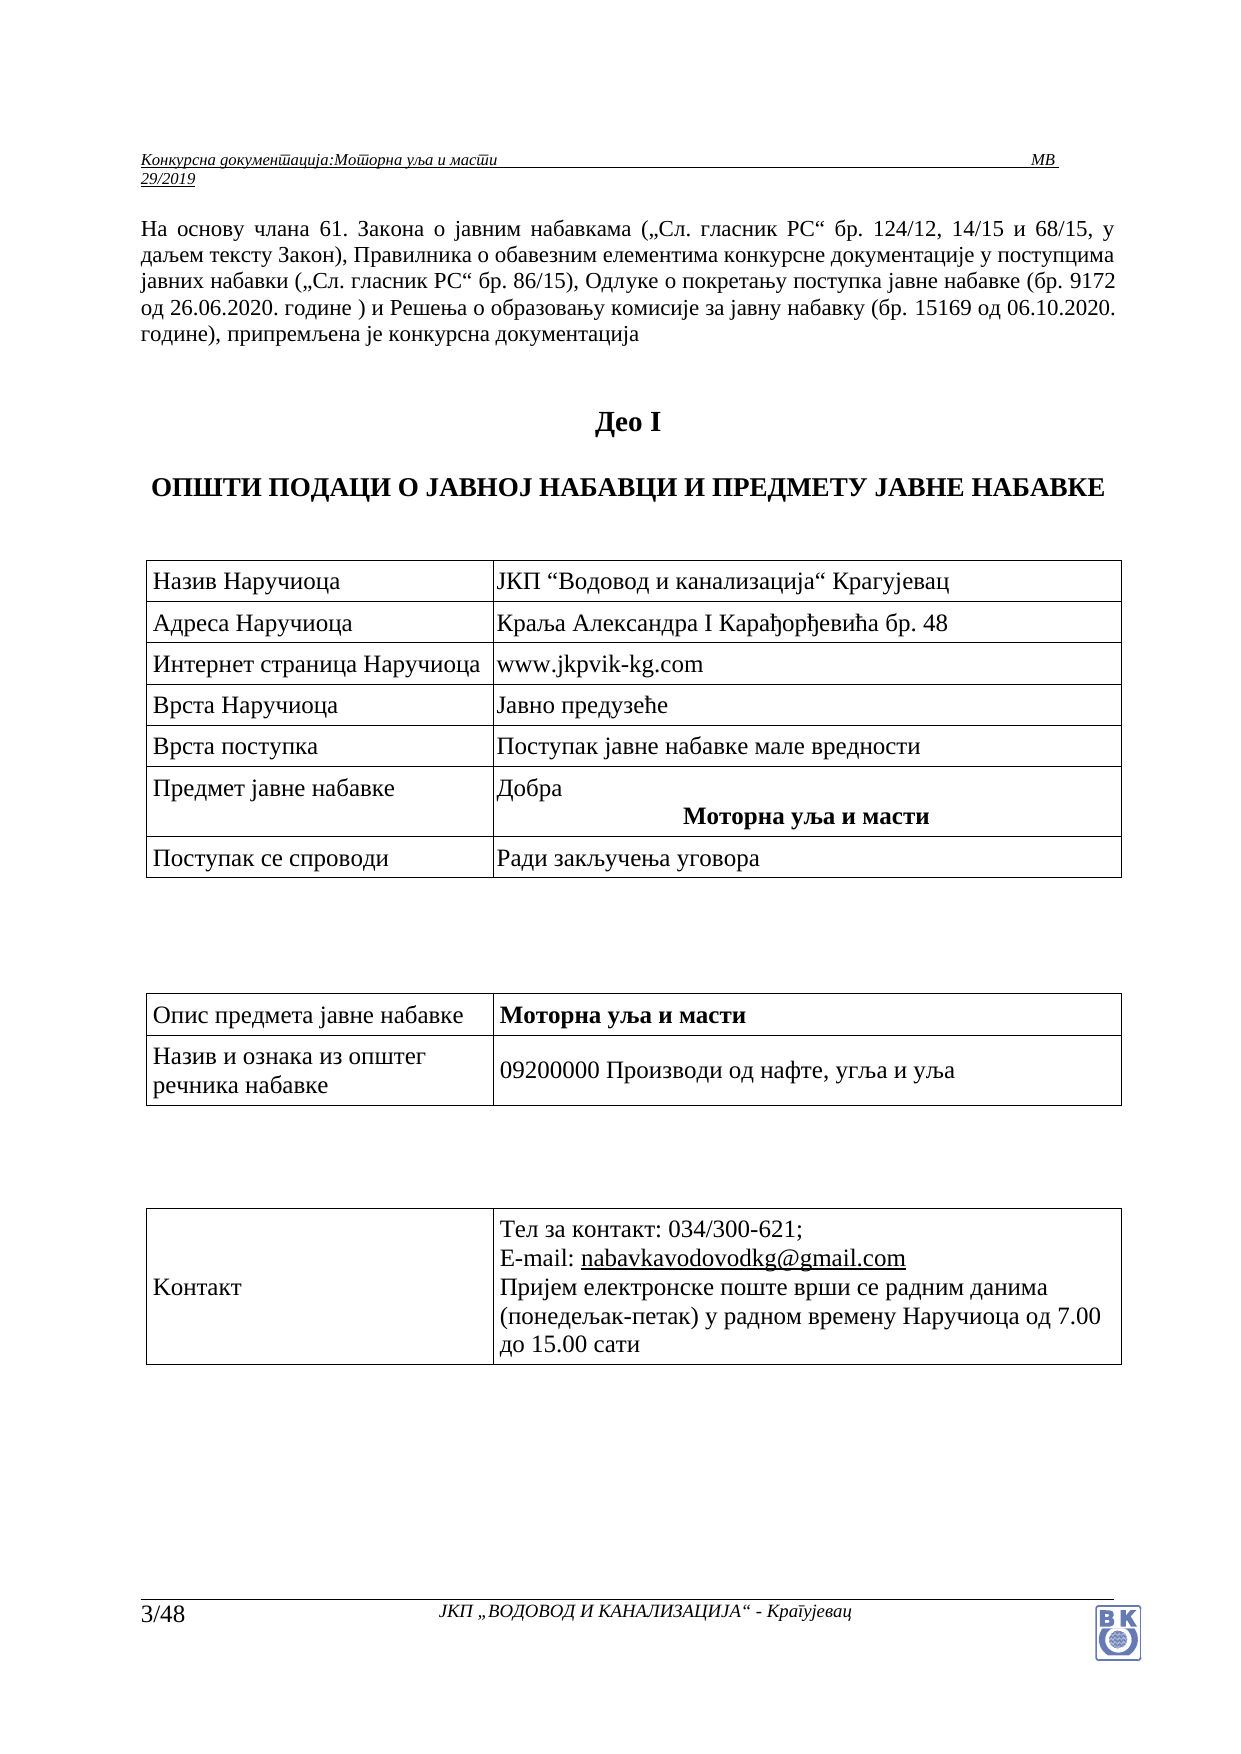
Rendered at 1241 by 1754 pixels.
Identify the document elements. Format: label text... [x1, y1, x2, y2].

text Део I [141, 404, 1116, 437]
table_cell Поступак јавне набавке мале вредности [494, 726, 1121, 766]
table_cell Добра Моторна уља и масти [494, 767, 1121, 836]
table_cell 09200000 Производи од нафте, угља и уља [494, 1036, 1121, 1104]
table_cell Поступак се спроводи [147, 837, 493, 877]
table_cell Јавно предузеће [494, 685, 1121, 725]
table_cell Адреса Наручиоца [147, 602, 493, 642]
table_cell Ради закључења уговора [494, 837, 1121, 877]
table_cell Интернет страница Наручиоца [147, 643, 493, 683]
table_cell Врста Наручиоца [147, 685, 493, 725]
table_header Тел за контакт: 034/300-621; Е-mail: nabavkavodovodkg@gmail.com Пријем електронске поште врши се радним данима (понедељак-петак) у радном времену Наручиоца од 7.00 до 15.00 сати [494, 1209, 1121, 1364]
table_header Kонтакт [147, 1209, 493, 1364]
text На основу члана 61. Закона о јавним набавкама („Сл. гласник РС“ бр. 124/12, 14/15 и 68/15, у даљем тексту Закон), Правилника о обавезним елементима конкурсне документације у поступцима јавних набавки („Сл. гласник РС“ бр. 86/15), Одлуке о покретању поступка јавне набавке (бр. 9172 од 26.06.2020. године ) и Решења о образовању комисије за јавну набавку (бр. 15169 од 06.10.2020. године), припремљена је конкурсна документација [141, 215, 1116, 346]
table_header ЈКП “Водовод и канализација“ Крагујевац [494, 561, 1121, 601]
table_cell Предмет јавне набавке [147, 767, 493, 836]
table_cell Врста поступка [147, 726, 493, 766]
table_header Опис предмета јавне набавке [147, 994, 493, 1034]
table_cell Краља Александра I Карађорђевића бр. 48 [494, 602, 1121, 642]
table_cell www.jkpvik-kg.com [494, 643, 1121, 683]
text ОПШТИ ПОДАЦИ О ЈАВНОЈ НАБАВЦИ И ПРЕДМЕТУ ЈАВНЕ НАБАВКЕ [141, 471, 1116, 502]
table_header Назив Наручиоца [147, 561, 493, 601]
table_header Моторна уља и масти [494, 994, 1121, 1034]
table_cell Назив и ознака из општег речника набавке [147, 1036, 493, 1104]
